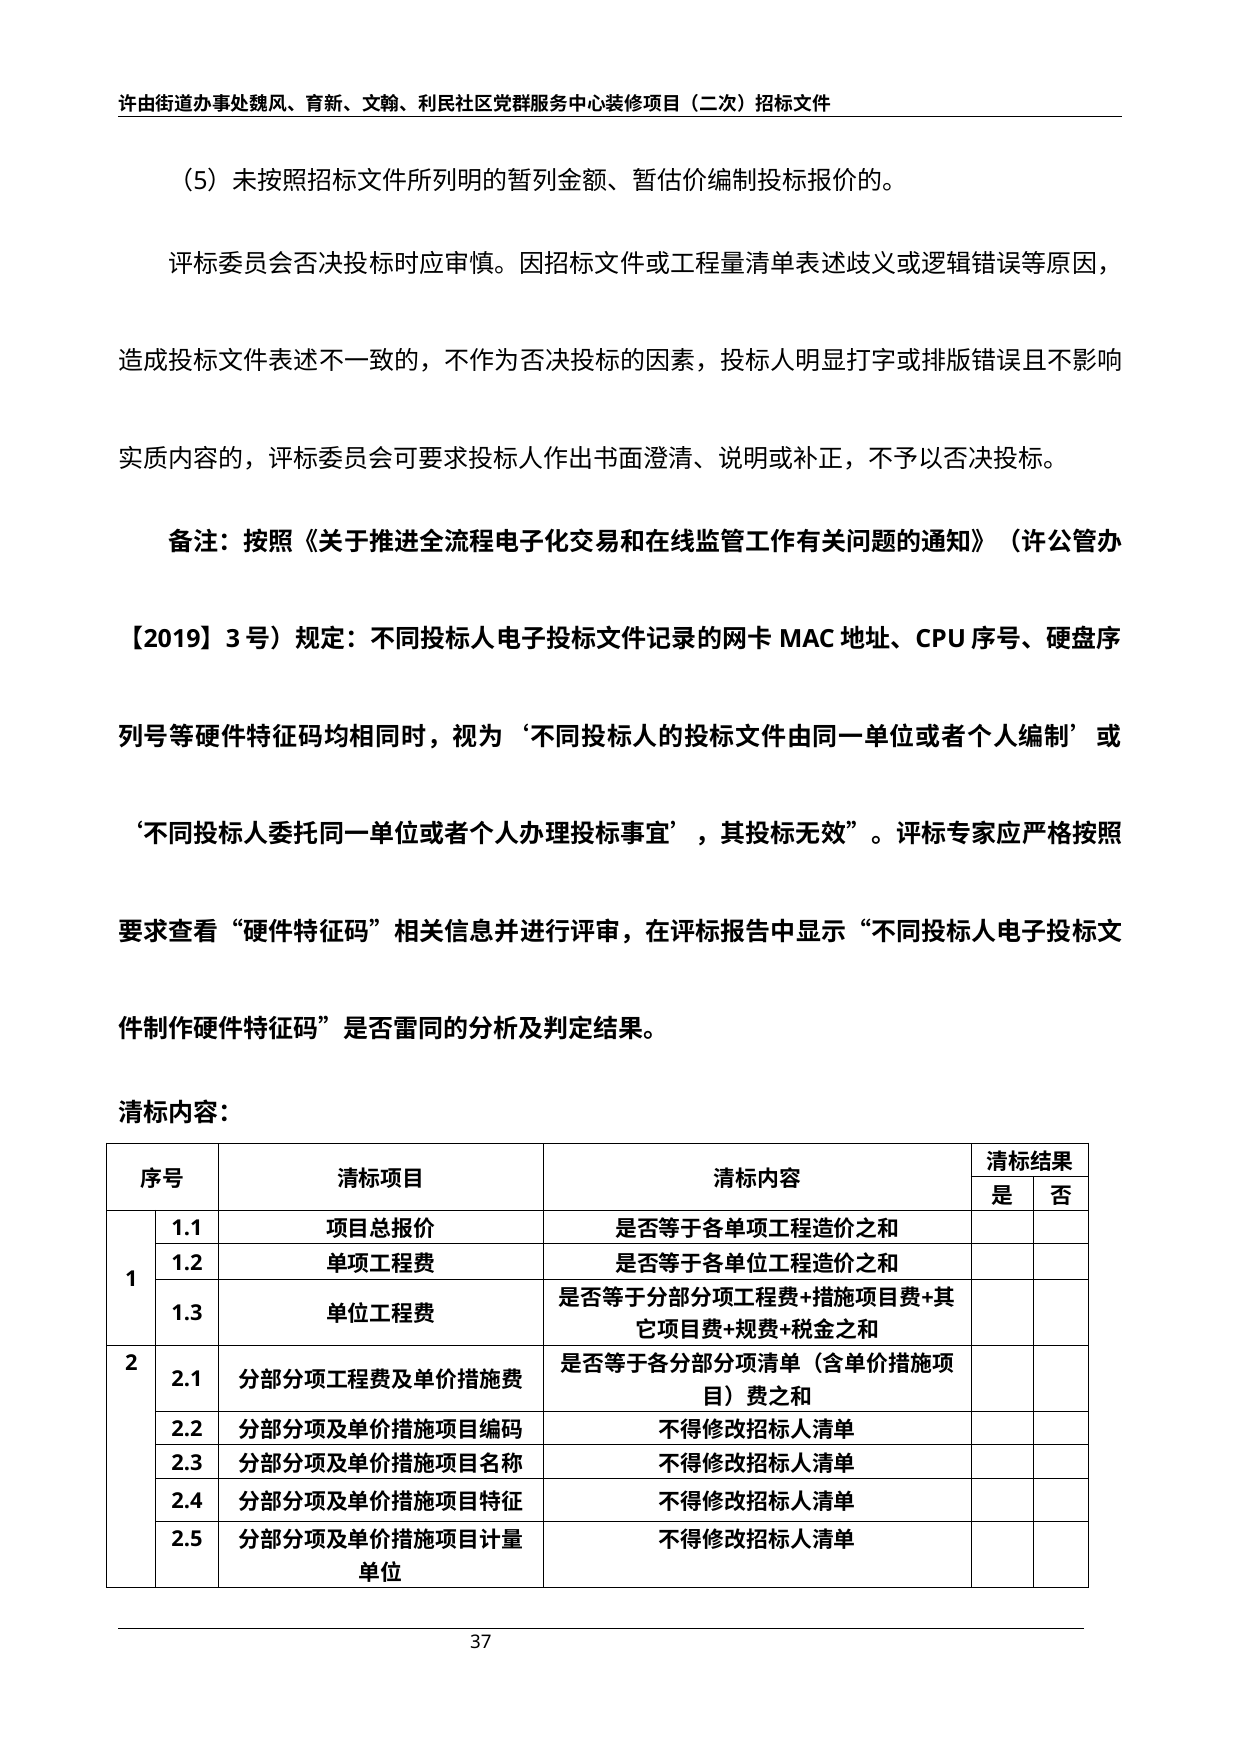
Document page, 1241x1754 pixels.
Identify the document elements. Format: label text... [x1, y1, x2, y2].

table_header 清标项目 [219, 1144, 543, 1210]
table_cell 分部分项工程费及单价措施费 [219, 1346, 543, 1411]
table_cell 2.1 [156, 1346, 218, 1411]
table_cell 2.3 [156, 1445, 218, 1478]
table_cell 分部分项及单价措施项目编码 [219, 1412, 543, 1444]
table_cell 是否等于各单项工程造价之和 [544, 1211, 971, 1243]
text 备注：按照《关于推进全流程电子化交易和在线监管工作有关问题的通知》（许公管办【2019】3号）规定：不同投标人电子投标文件记录的网卡MAC地址、CPU序号、硬盘序列号等硬件特征码均相同时，视为‘不同投标人的投标文件由同一单位或者个人编制’或‘不同投标人委托同一单位或者个人办理投标事宜’，其投标无效”。评标专家应严格按照要求查看“硬件特征码”相关信息并进行评审，在评标报告中显示“不同投标人电子投标文件制作硬件特征码”是否雷同的分析及判定结果。 [118, 507, 1122, 1059]
table_cell [1034, 1412, 1088, 1444]
text 评标委员会否决投标时应审慎。因招标文件或工程量清单表述歧义或逻辑错误等原因，造成投标文件表述不一致的，不作为否决投标的因素，投标人明显打字或排版错误且不影响实质内容的，评标委员会可要求投标人作出书面澄清、说明或补正，不予以否决投标。 [118, 229, 1122, 489]
table_cell [1034, 1522, 1088, 1587]
table_cell 不得修改招标人清单 [544, 1479, 971, 1521]
table_cell 1.1 [156, 1211, 218, 1243]
table_cell [1034, 1244, 1088, 1279]
table_cell [1034, 1445, 1088, 1478]
table_cell 1.3 [156, 1280, 218, 1345]
table_cell [1034, 1280, 1088, 1345]
table_cell 是否等于各单位工程造价之和 [544, 1244, 971, 1279]
table_cell [972, 1211, 1033, 1243]
table_cell [1034, 1211, 1088, 1243]
table_header 清标结果 [972, 1144, 1088, 1176]
table_header 清标内容 [544, 1144, 971, 1210]
table_cell [972, 1412, 1033, 1444]
table_cell 是否等于各分部分项清单（含单价措施项目）费之和 [544, 1346, 971, 1411]
table_cell 否 [1034, 1177, 1088, 1210]
table_cell 不得修改招标人清单 [544, 1412, 971, 1444]
text 清标内容： [118, 1078, 1122, 1143]
table_cell [972, 1244, 1033, 1279]
table_cell [972, 1346, 1033, 1411]
table_cell 不得修改招标人清单 [544, 1445, 971, 1478]
table_cell [972, 1445, 1033, 1478]
table_cell [972, 1522, 1033, 1587]
table_cell 是 [972, 1177, 1033, 1210]
table_cell 2 [107, 1346, 155, 1587]
table_header 序号 [107, 1144, 218, 1210]
table_cell 分部分项及单价措施项目计量单位 [219, 1522, 543, 1587]
table_cell 分部分项及单价措施项目名称 [219, 1445, 543, 1478]
table_cell 不得修改招标人清单 [544, 1522, 971, 1587]
table_cell 2.5 [156, 1522, 218, 1587]
table_cell 单项工程费 [219, 1244, 543, 1279]
table_cell [972, 1280, 1033, 1345]
table_cell 项目总报价 [219, 1211, 543, 1243]
table_cell 1.2 [156, 1244, 218, 1279]
table_cell 是否等于分部分项工程费+措施项目费+其它项目费+规费+税金之和 [544, 1280, 971, 1345]
table_cell 分部分项及单价措施项目特征 [219, 1479, 543, 1521]
table_cell 单位工程费 [219, 1280, 543, 1345]
text （5）未按照招标文件所列明的暂列金额、暂估价编制投标报价的。 [118, 146, 1122, 211]
table_cell 2.4 [156, 1479, 218, 1521]
table_cell [972, 1479, 1033, 1521]
table_cell 1 [107, 1211, 155, 1345]
table_cell [1034, 1479, 1088, 1521]
table_cell [1034, 1346, 1088, 1411]
table_cell 2.2 [156, 1412, 218, 1444]
